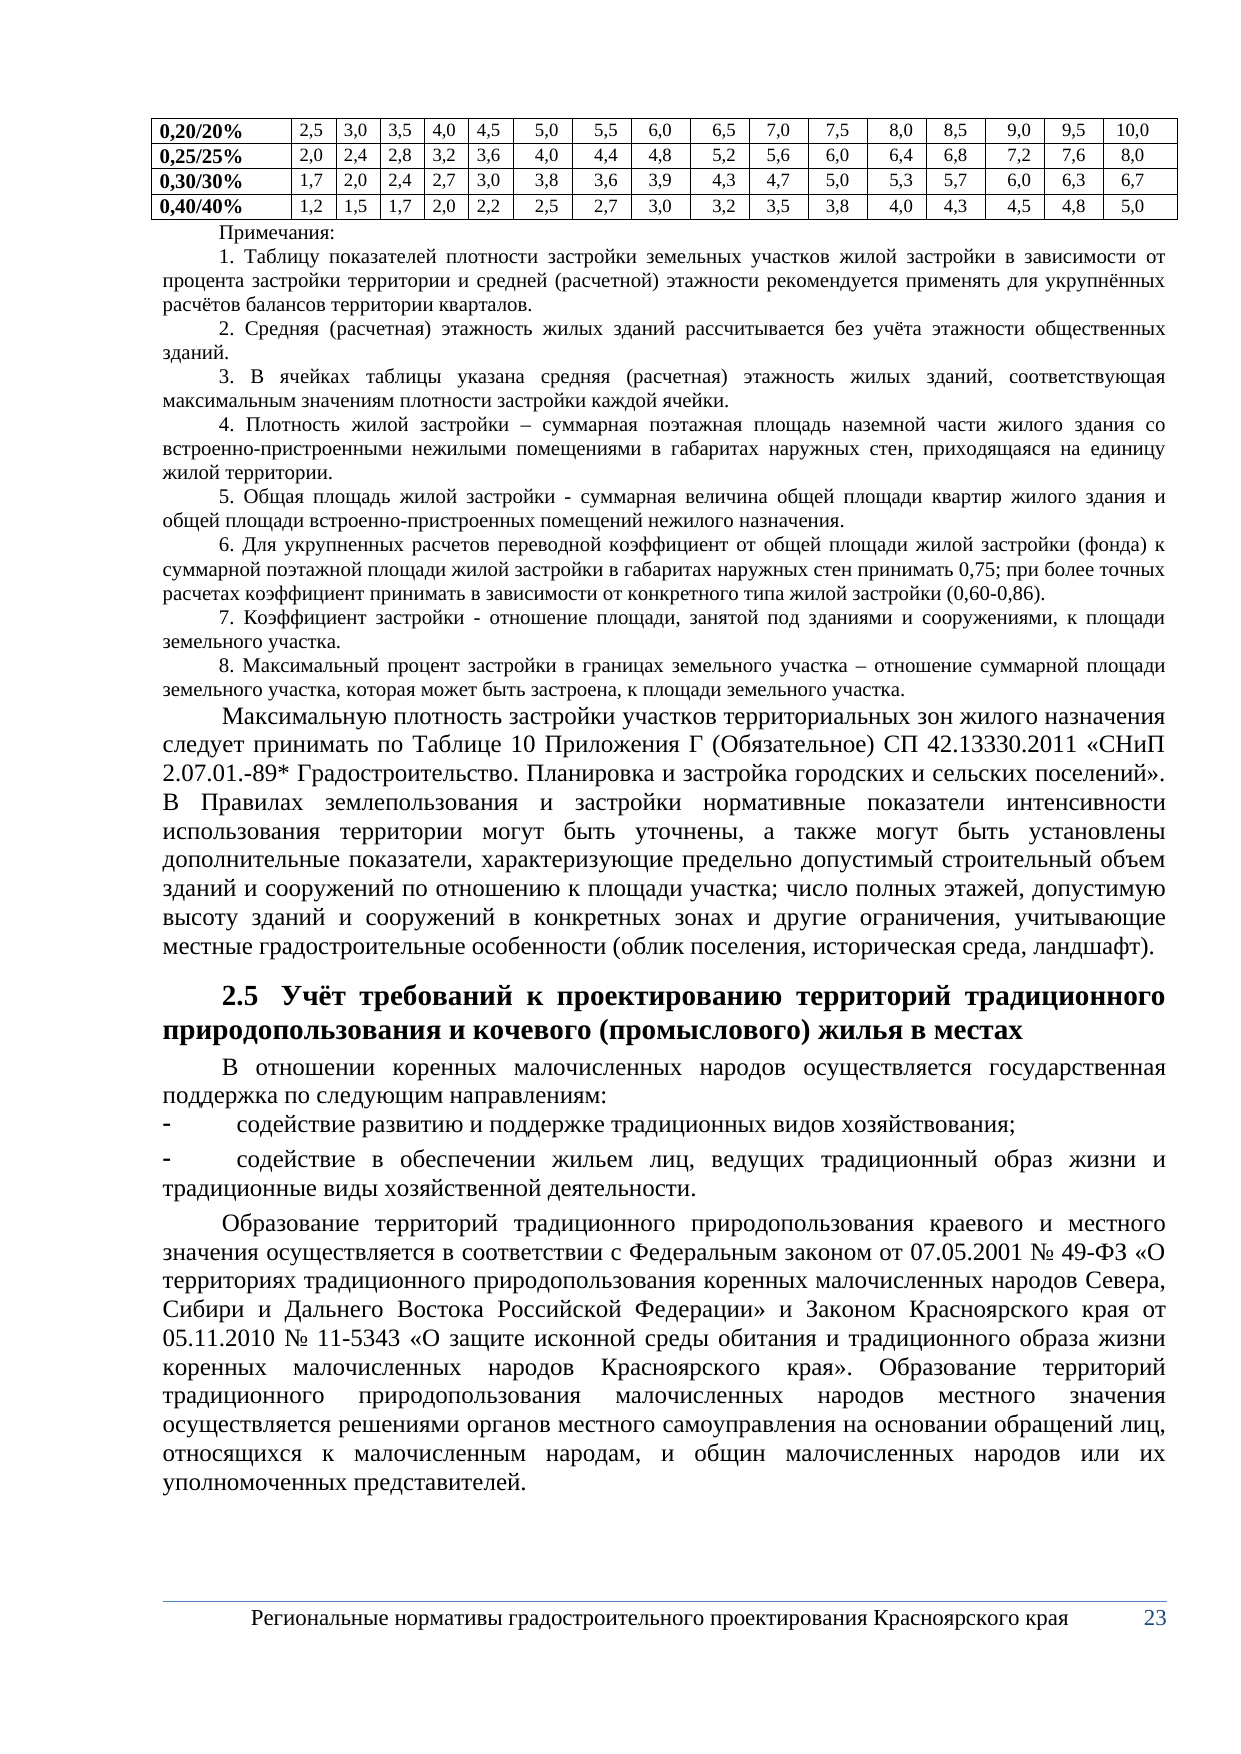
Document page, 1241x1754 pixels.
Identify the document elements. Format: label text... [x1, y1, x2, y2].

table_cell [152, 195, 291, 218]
subtitle Учёт требований к проектированию территорий традиционного природопользования и кочевого (промыслового) жилья в местах [162, 978, 1167, 1045]
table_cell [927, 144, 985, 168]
text 3. В ячейках таблицы указана средняя (расчетная) этажность жилых зданий, соответствующая максимальным значениям плотности застройки каждой ячейки. [162, 364, 1167, 412]
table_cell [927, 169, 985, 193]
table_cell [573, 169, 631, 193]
table_cell 7,0 [750, 119, 808, 143]
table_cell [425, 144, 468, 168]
table_cell 6,5 [691, 119, 749, 143]
table_cell 3,5 [381, 119, 424, 143]
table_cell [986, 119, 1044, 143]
table_cell 4,5 [469, 119, 513, 143]
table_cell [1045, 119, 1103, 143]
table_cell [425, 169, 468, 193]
table_cell 5,0 [514, 119, 572, 143]
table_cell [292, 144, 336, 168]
text Максимальную плотность застройки участков территориальных зон жилого назначения следует принимать по Таблице 10 Приложения Г (Обязательное) СП 42.13330.2011 «СНиП 2.07.01.-89* Градостроительство. Планировка и застройка городских и сельских поселений». В Правилах землепользования и застройки нормативные показатели интенсивности использования территории могут быть уточнены, а также могут быть установлены дополнительные показатели, характеризующие предельно допустимый строительный объем зданий и сооружений по отношению к площади участка; число полных этажей, допустимую высоту зданий и сооружений в конкретных зонах и другие ограничения, учитывающие местные градостроительные особенности (облик поселения, историческая среда, ландшафт). [162, 701, 1167, 959]
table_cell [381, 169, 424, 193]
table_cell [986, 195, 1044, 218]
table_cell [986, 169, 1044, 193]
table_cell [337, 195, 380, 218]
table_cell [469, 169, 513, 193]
text Примечания: [162, 220, 1167, 244]
text 7. Коэффициент застройки - отношение площади, занятой под зданиями и сооружениями, к площади земельного участка. [162, 604, 1167, 653]
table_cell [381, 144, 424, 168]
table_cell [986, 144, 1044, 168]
text 8. Максимальный процент застройки в границах земельного участка – отношение суммарной площади земельного участка, которая может быть застроена, к площади земельного участка. [162, 653, 1167, 701]
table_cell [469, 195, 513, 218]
list содействие развитию и поддержке традиционных видов хозяйствования; [162, 1109, 1167, 1138]
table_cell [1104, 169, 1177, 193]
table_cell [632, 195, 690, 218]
table_cell 0,20/20% [152, 119, 291, 143]
table_cell 3,0 [337, 119, 380, 143]
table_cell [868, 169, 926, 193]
text Образование территорий традиционного природопользования краевого и местного значения осуществляется в соответствии с Федеральным законом от 07.05.2001 № 49-ФЗ «О территориях традиционного природопользования коренных малочисленных народов Севера, Сибири и Дальнего Востока Российской Федерации» и Законом Красноярского края от 05.11.2010 № 11-5343 «О защите исконной среды обитания и традиционного образа жизни коренных малочисленных народов Красноярского края». Образование территорий традиционного природопользования малочисленных народов местного значения осуществляется решениями органов местного самоуправления на основании обращений лиц, относящихся к малочисленным народам, и общин малочисленных народов или их уполномоченных представителей. [162, 1208, 1167, 1495]
text 5. Общая площадь жилой застройки - суммарная величина общей площади квартир жилого здания и общей площади встроенно-пристроенных помещений нежилого назначения. [162, 484, 1167, 532]
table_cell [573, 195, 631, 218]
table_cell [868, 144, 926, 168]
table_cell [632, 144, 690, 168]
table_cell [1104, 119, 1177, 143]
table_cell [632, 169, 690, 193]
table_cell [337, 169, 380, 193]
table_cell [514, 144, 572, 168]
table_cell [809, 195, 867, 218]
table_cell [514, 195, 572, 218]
table_cell 7,5 [809, 119, 867, 143]
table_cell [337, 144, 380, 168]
text 1. Таблицу показателей плотности застройки земельных участков жилой застройки в зависимости от процента застройки территории и средней (расчетной) этажности рекомендуется применять для укрупнённых расчётов балансов территории кварталов. [162, 244, 1167, 316]
text 4. Плотность жилой застройки – суммарная поэтажная площадь наземной части жилого здания со встроенно-пристроенными нежилыми помещениями в габаритах наружных стен, приходящаяся на единицу жилой территории. [162, 412, 1167, 484]
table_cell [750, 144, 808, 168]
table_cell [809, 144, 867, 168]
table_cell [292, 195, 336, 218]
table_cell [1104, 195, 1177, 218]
table_cell 4,0 [425, 119, 468, 143]
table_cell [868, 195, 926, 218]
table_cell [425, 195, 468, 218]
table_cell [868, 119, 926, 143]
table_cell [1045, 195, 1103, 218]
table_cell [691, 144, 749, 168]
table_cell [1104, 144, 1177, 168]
table_cell 6,0 [632, 119, 690, 143]
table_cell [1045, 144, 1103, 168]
text В отношении коренных малочисленных народов осуществляется государственная поддержка по следующим направлениям: [162, 1052, 1167, 1109]
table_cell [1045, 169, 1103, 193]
list содействие в обеспечении жильем лиц, ведущих традиционный образ жизни и традиционные виды хозяйственной деятельности. [162, 1144, 1167, 1202]
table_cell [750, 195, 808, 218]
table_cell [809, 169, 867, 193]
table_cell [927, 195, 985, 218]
table_cell 2,5 [292, 119, 336, 143]
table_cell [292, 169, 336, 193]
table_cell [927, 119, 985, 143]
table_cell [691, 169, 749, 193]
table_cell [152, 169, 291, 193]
table_cell 5,5 [573, 119, 631, 143]
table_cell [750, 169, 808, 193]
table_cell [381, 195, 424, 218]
text 6. Для укрупненных расчетов переводной коэффициент от общей площади жилой застройки (фонда) к суммарной поэтажной площади жилой застройки в габаритах наружных стен принимать 0,75; при более точных расчетах коэффициент принимать в зависимости от конкретного типа жилой застройки (0,60-0,86). [162, 532, 1167, 604]
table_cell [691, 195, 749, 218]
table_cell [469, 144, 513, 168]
text 2. Средняя (расчетная) этажность жилых зданий рассчитывается без учёта этажности общественных зданий. [162, 316, 1167, 364]
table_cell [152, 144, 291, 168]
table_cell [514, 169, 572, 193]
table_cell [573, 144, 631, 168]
